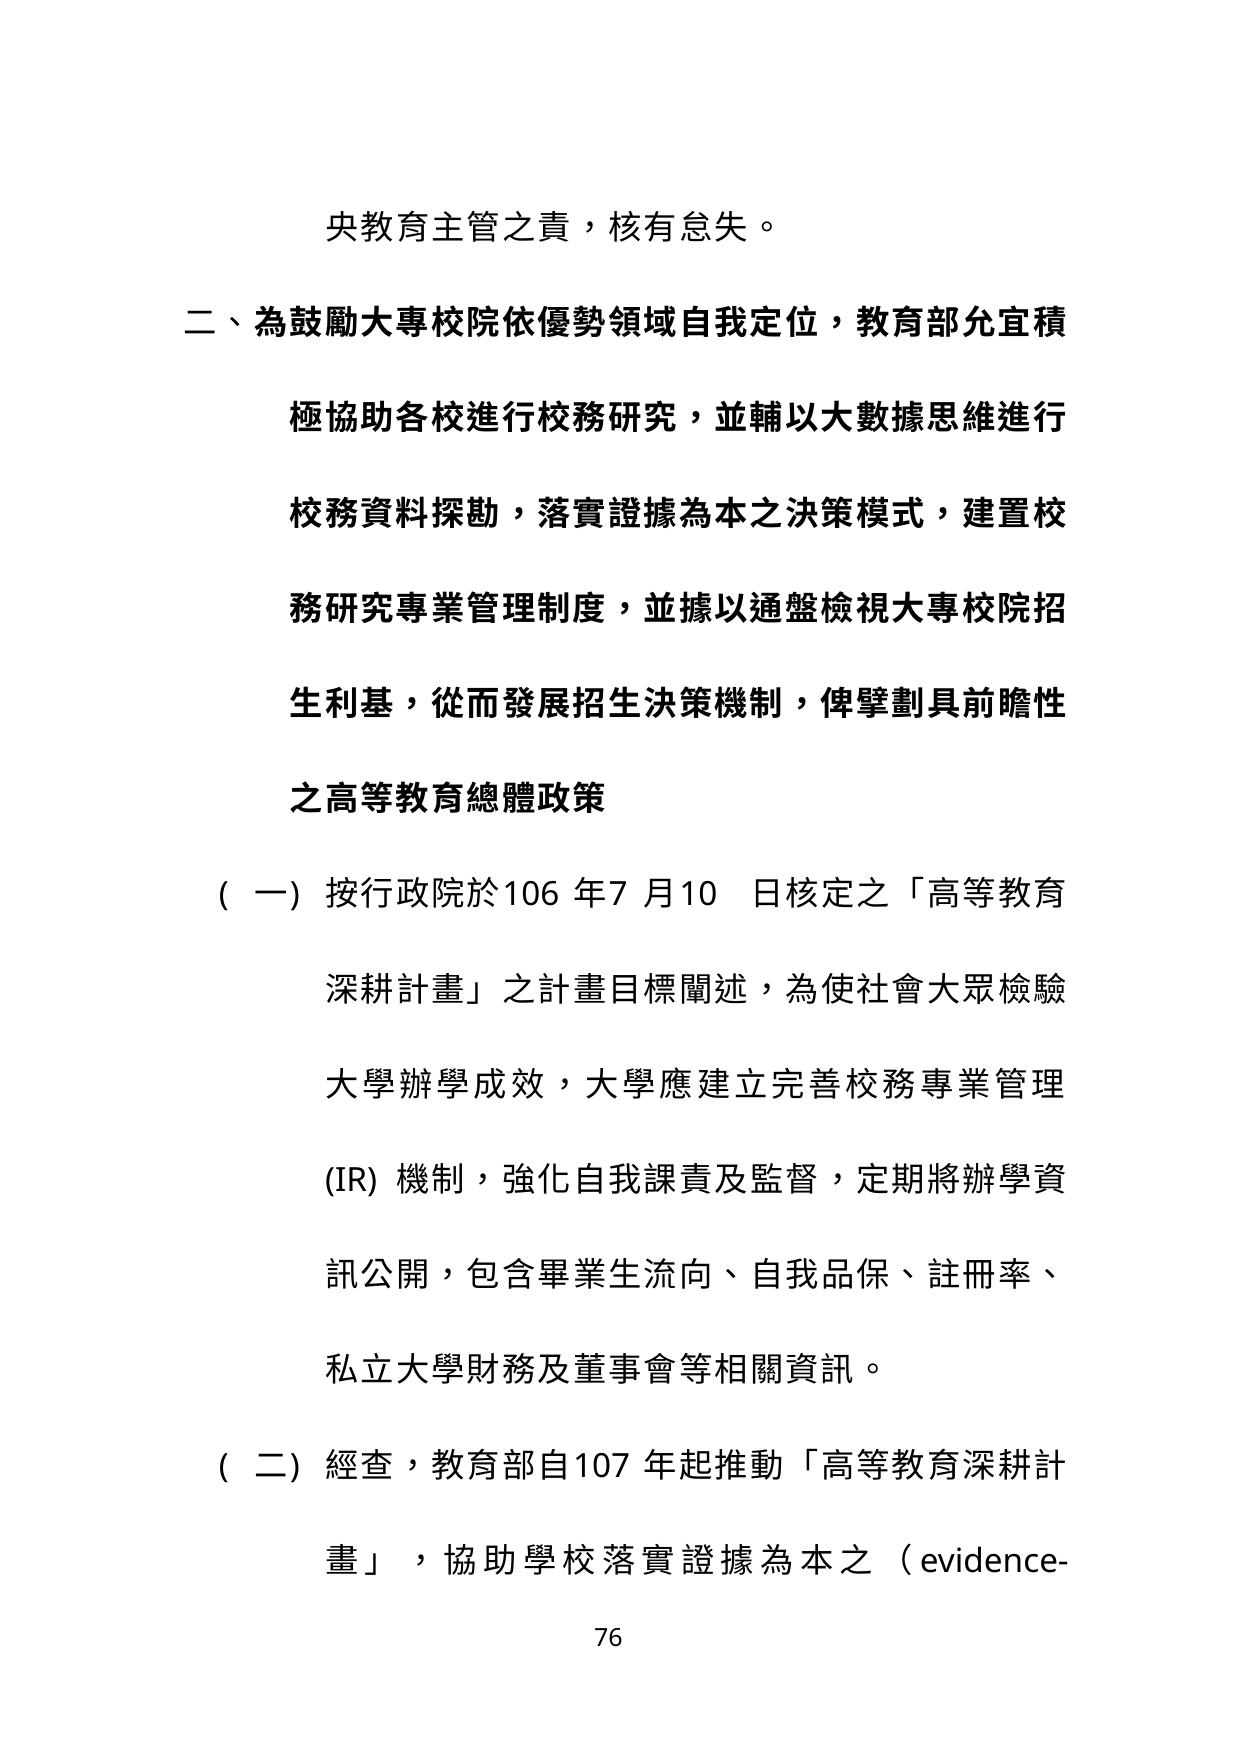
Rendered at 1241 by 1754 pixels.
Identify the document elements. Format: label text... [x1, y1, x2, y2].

subtitle 為鼓勵大專校院依優勢領域自我定位，教育部允宜積極協助各校進行校務研究，並輔以大數據思維進行校務資料探勘，落實證據為本之決策模式，建置校務研究專業管理制度，並據以通盤檢視大專校院招生利基，從而發展招生決策機制，俾擘劃具前瞻性之高等教育總體政策 [183, 272, 1069, 844]
subtitle 按行政院於106年7月10日核定之「高等教育深耕計畫」之計畫目標闡述，為使社會大眾檢驗大學辦學成效，大學應建立完善校務專業管理(IR)機制，強化自我課責及監督，定期將辦學資訊公開，包含畢業生流向、自我品保、註冊率、私立大學財務及董事會等相關資訊。 [219, 844, 1069, 1415]
